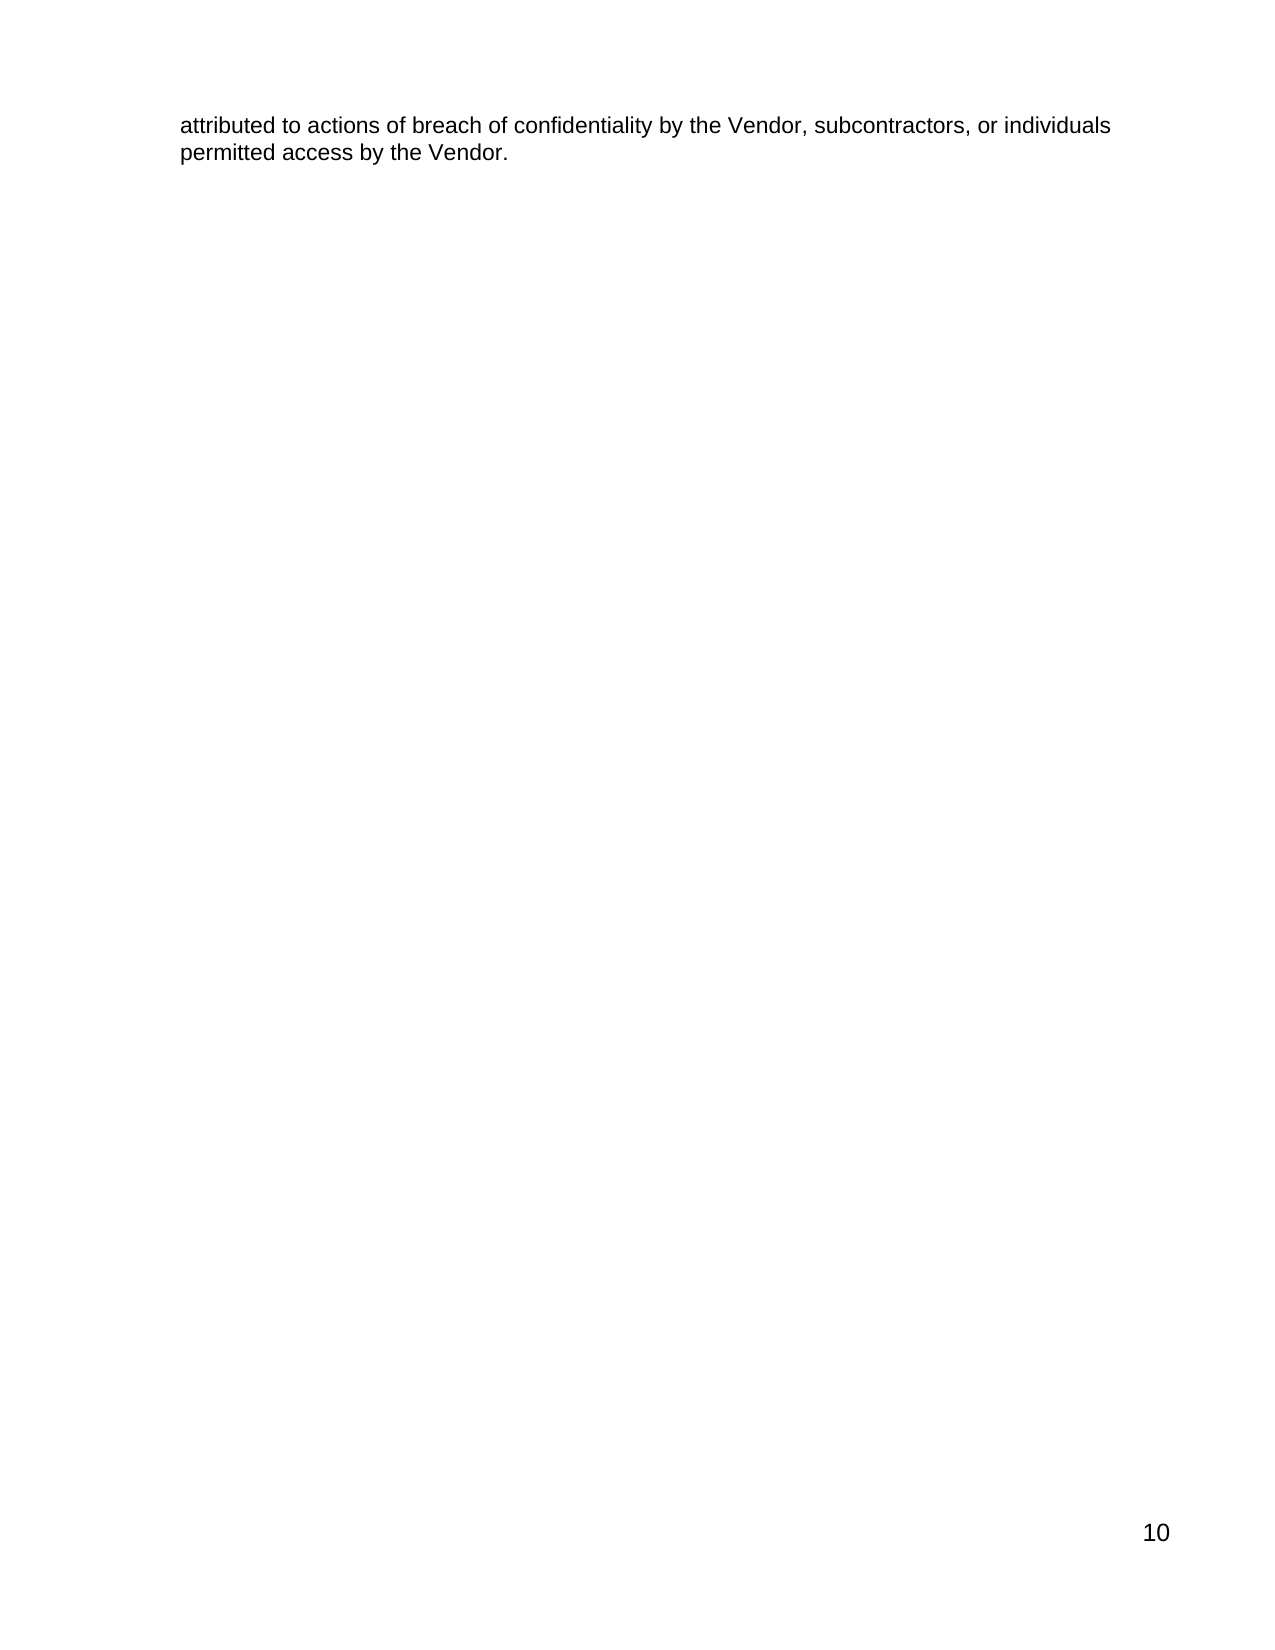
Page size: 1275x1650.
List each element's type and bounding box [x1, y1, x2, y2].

text [105, 112, 1170, 165]
